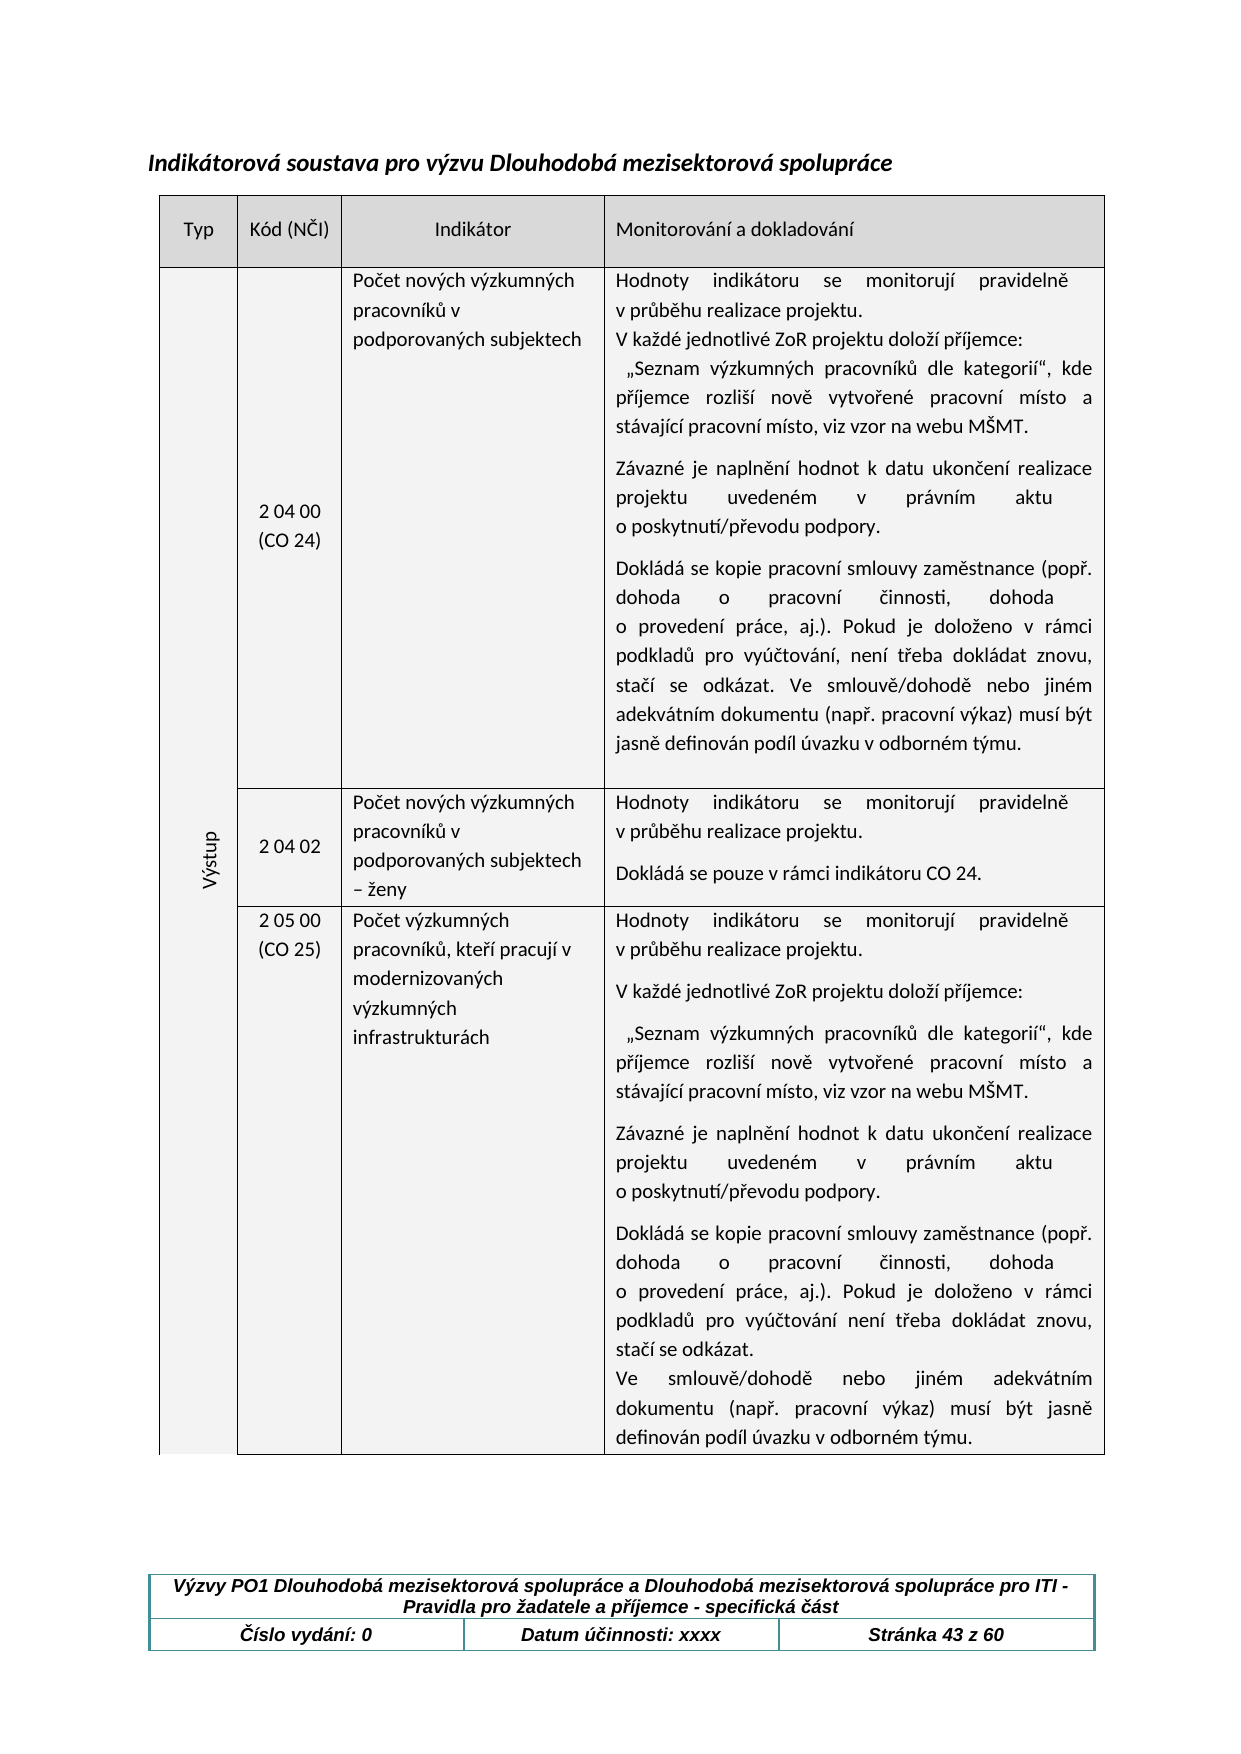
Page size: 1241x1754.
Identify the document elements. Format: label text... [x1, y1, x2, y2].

table_cell 2 04 02 [238, 789, 341, 906]
table_cell Hodnoty indikátoru se monitorují pravidelně v průběhu realizace projektu. Dokládá se pouze v rámci indikátoru CO 24. [605, 789, 1104, 906]
table_header Monitorování a dokladování [605, 196, 1104, 267]
table_cell 2 05 00 (CO 25) [238, 907, 341, 1454]
table_cell Hodnoty indikátoru se monitorují pravidelně v průběhu realizace projektu. V každé jednotlivé ZoR projektu doloží příjemce: „Seznam výzkumných pracovníků dle kategorií“, kde příjemce rozliší nově vytvořené pracovní místo a stávající pracovní místo, viz vzor na webu MŠMT. Závazné je naplnění hodnot k datu ukončení realizace projektu uvedeném v právním aktu o poskytnutí/převodu podpory. Dokládá se kopie pracovní smlouvy zaměstnance (popř. dohoda o pracovní činnosti, dohoda o provedení práce, aj.). Pokud je doloženo v rámci podkladů pro vyúčtování, není třeba dokládat znovu, stačí se odkázat. Ve smlouvě/dohodě nebo jiném adekvátním dokumentu (např. pracovní výkaz) musí být jasně definován podíl úvazku v odborném týmu. [605, 268, 1104, 788]
table_header Typ [160, 196, 237, 267]
table_cell Výstup [160, 268, 237, 1454]
table_header Indikátor [342, 196, 604, 267]
table_cell Počet nových výzkumných pracovníků v podporovaných subjektech [342, 268, 604, 788]
table_cell 2 04 00 (CO 24) [238, 268, 341, 788]
table_cell Počet výzkumných pracovníků, kteří pracují v modernizovaných výzkumných infrastrukturách [342, 907, 604, 1454]
table_cell Hodnoty indikátoru se monitorují pravidelně v průběhu realizace projektu. V každé jednotlivé ZoR projektu doloží příjemce: „Seznam výzkumných pracovníků dle kategorií“, kde příjemce rozliší nově vytvořené pracovní místo a stávající pracovní místo, viz vzor na webu MŠMT. Závazné je naplnění hodnot k datu ukončení realizace projektu uvedeném v právním aktu o poskytnutí/převodu podpory. Dokládá se kopie pracovní smlouvy zaměstnance (popř. dohoda o pracovní činnosti, dohoda o provedení práce, aj.). Pokud je doloženo v rámci podkladů pro vyúčtování není třeba dokládat znovu, stačí se odkázat. Ve smlouvě/dohodě nebo jiném adekvátním dokumentu (např. pracovní výkaz) musí být jasně definován podíl úvazku v odborném týmu. [605, 907, 1104, 1454]
table_cell Počet nových výzkumných pracovníků v podporovaných subjektech – ženy [342, 789, 604, 906]
table_header Kód (NČI) [238, 196, 341, 267]
text Indikátorová soustava pro výzvu Dlouhodobá mezisektorová spolupráce [148, 148, 1093, 178]
